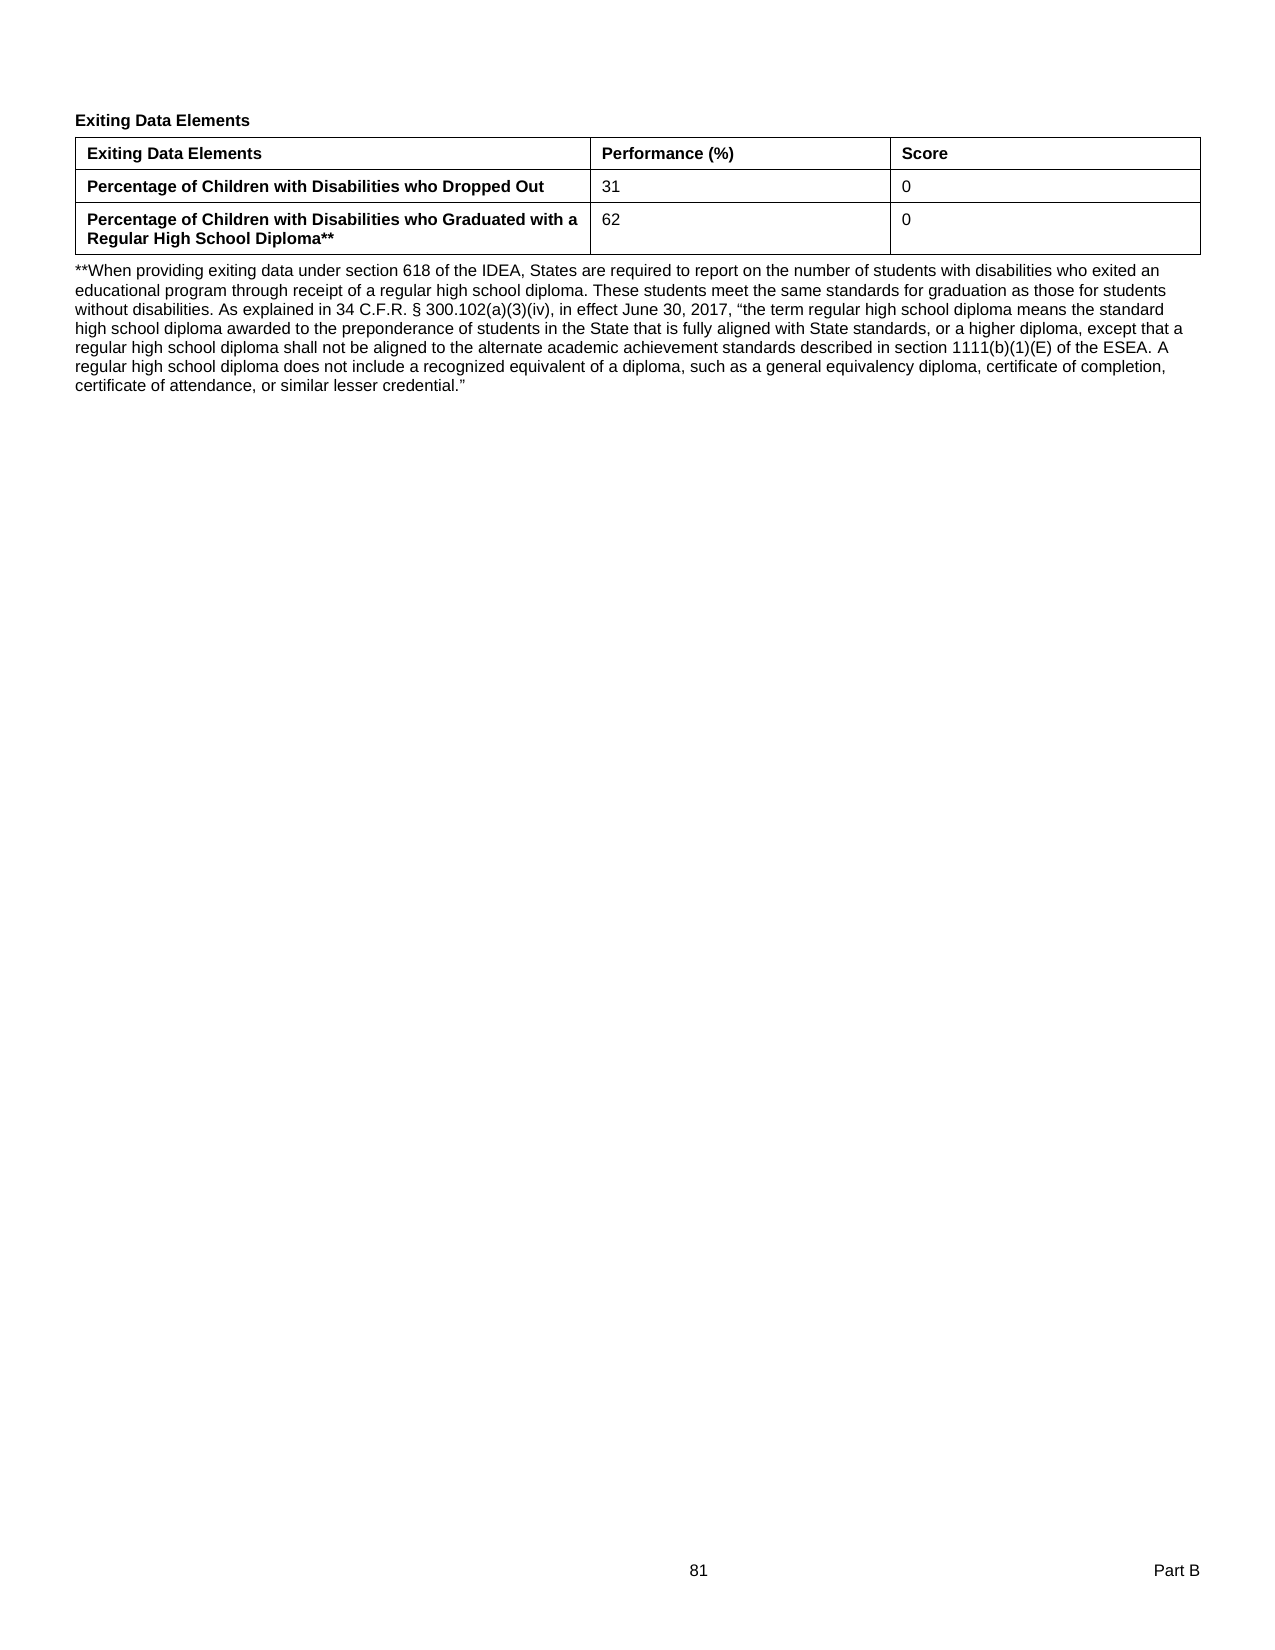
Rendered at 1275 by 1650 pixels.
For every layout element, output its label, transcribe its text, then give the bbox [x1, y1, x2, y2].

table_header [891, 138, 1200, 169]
text Exiting Data Elements [75, 111, 1200, 130]
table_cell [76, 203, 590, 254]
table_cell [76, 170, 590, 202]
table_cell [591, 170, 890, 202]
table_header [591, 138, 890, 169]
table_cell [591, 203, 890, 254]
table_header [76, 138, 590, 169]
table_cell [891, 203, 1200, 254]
text **When providing exiting data under section 618 of the IDEA, States are required to report on the number of students with disabilities who exited an educational program through receipt of a regular high school diploma. These students meet the same standards for graduation as those for students without disabilities. As explained in 34 C.F.R. § 300.102(a)(3)(iv), in effect June 30, 2017, “the term regular high school diploma means the standard high school diploma awarded to the preponderance of students in the State that is fully aligned with State standards, or a higher diploma, except that a regular high school diploma shall not be aligned to the alternate academic achievement standards described in section 1111(b)(1)(E) of the ESEA. A regular high school diploma does not include a recognized equivalent of a diploma, such as a general equivalency diploma, certificate of completion, certificate of attendance, or similar lesser credential.” [75, 261, 1200, 395]
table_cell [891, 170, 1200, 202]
